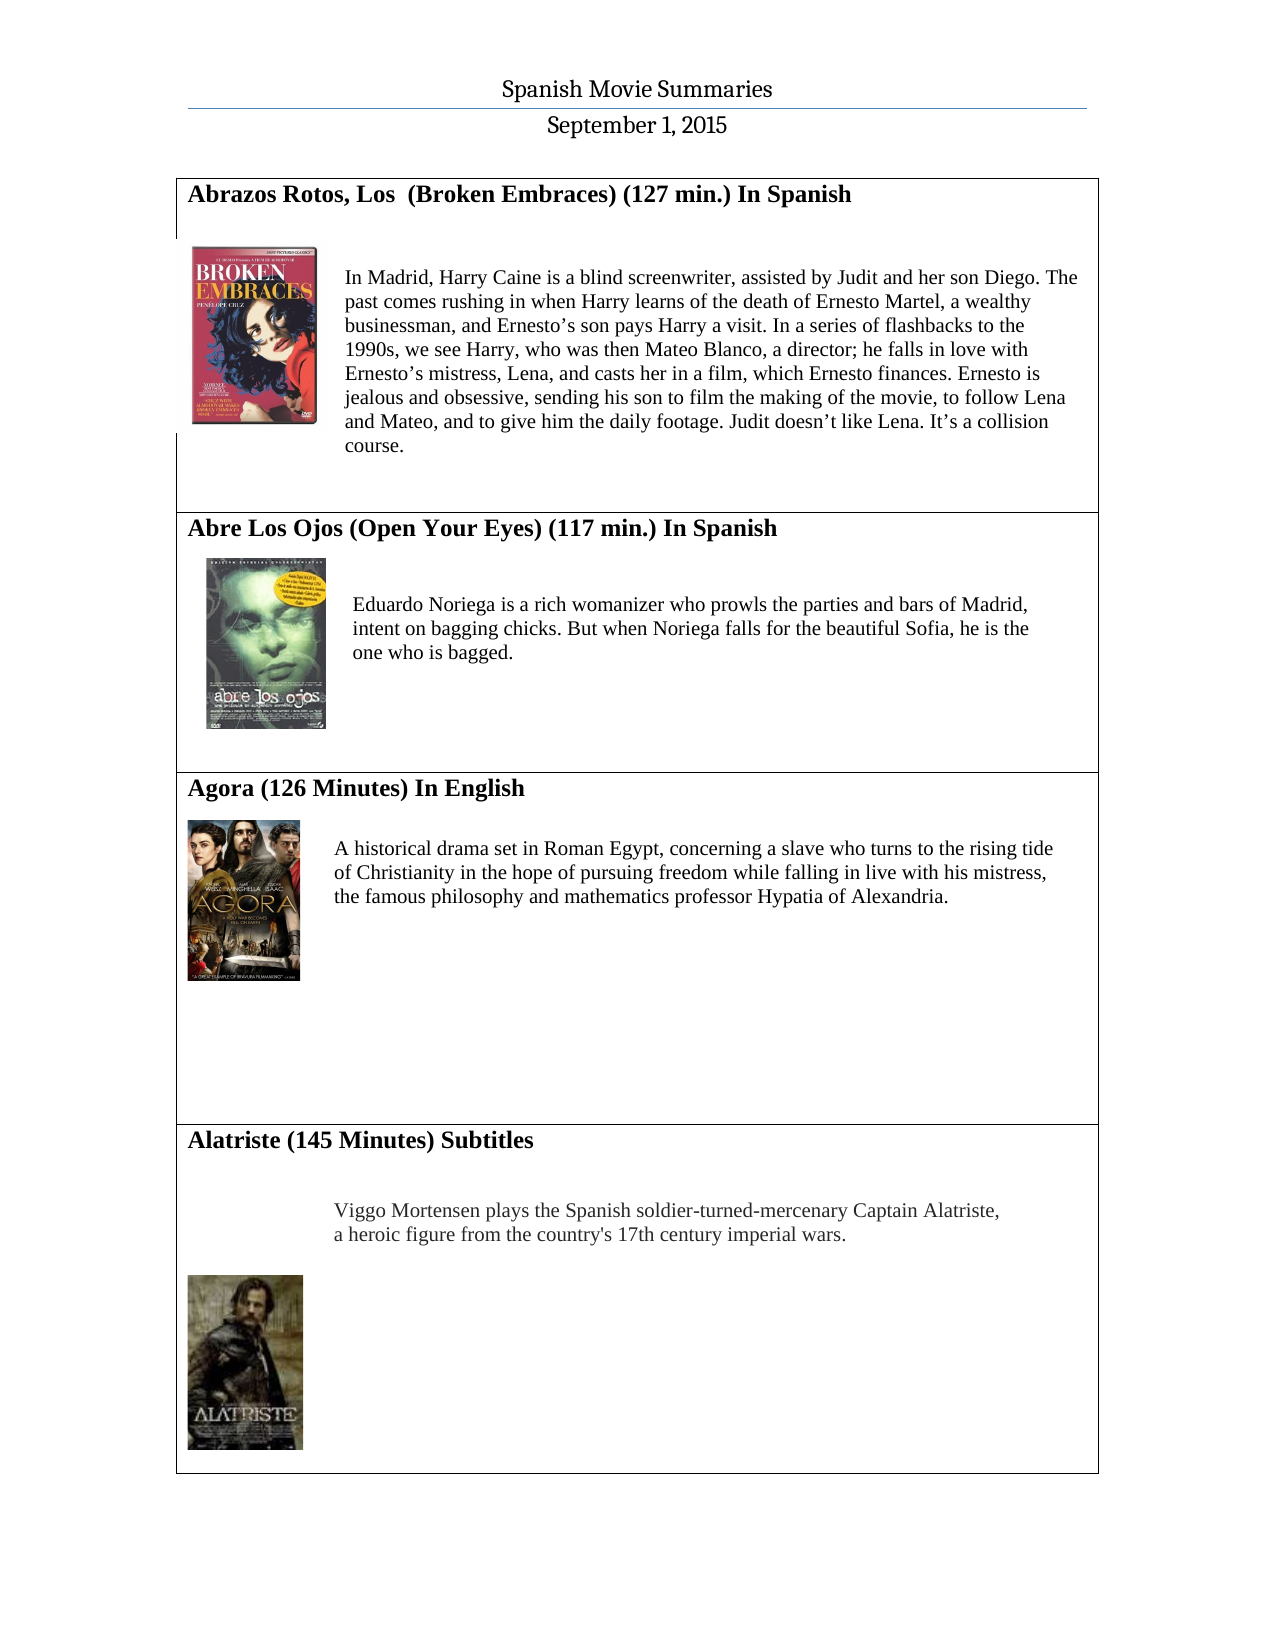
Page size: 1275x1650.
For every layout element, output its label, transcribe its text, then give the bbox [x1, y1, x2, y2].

picture [176, 239, 327, 433]
table_cell Abre Los Ojos (Open Your Eyes) (117 min.) In Spanish [177, 513, 1098, 772]
picture [187, 820, 300, 981]
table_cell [177, 1125, 1098, 1473]
table_header Abrazos Rotos, Los (Broken Embraces) (127 min.) In Spanish [177, 179, 1098, 512]
table_cell Agora (126 Minutes) In English [177, 773, 1098, 1124]
picture [187, 1275, 304, 1450]
picture [206, 558, 326, 729]
